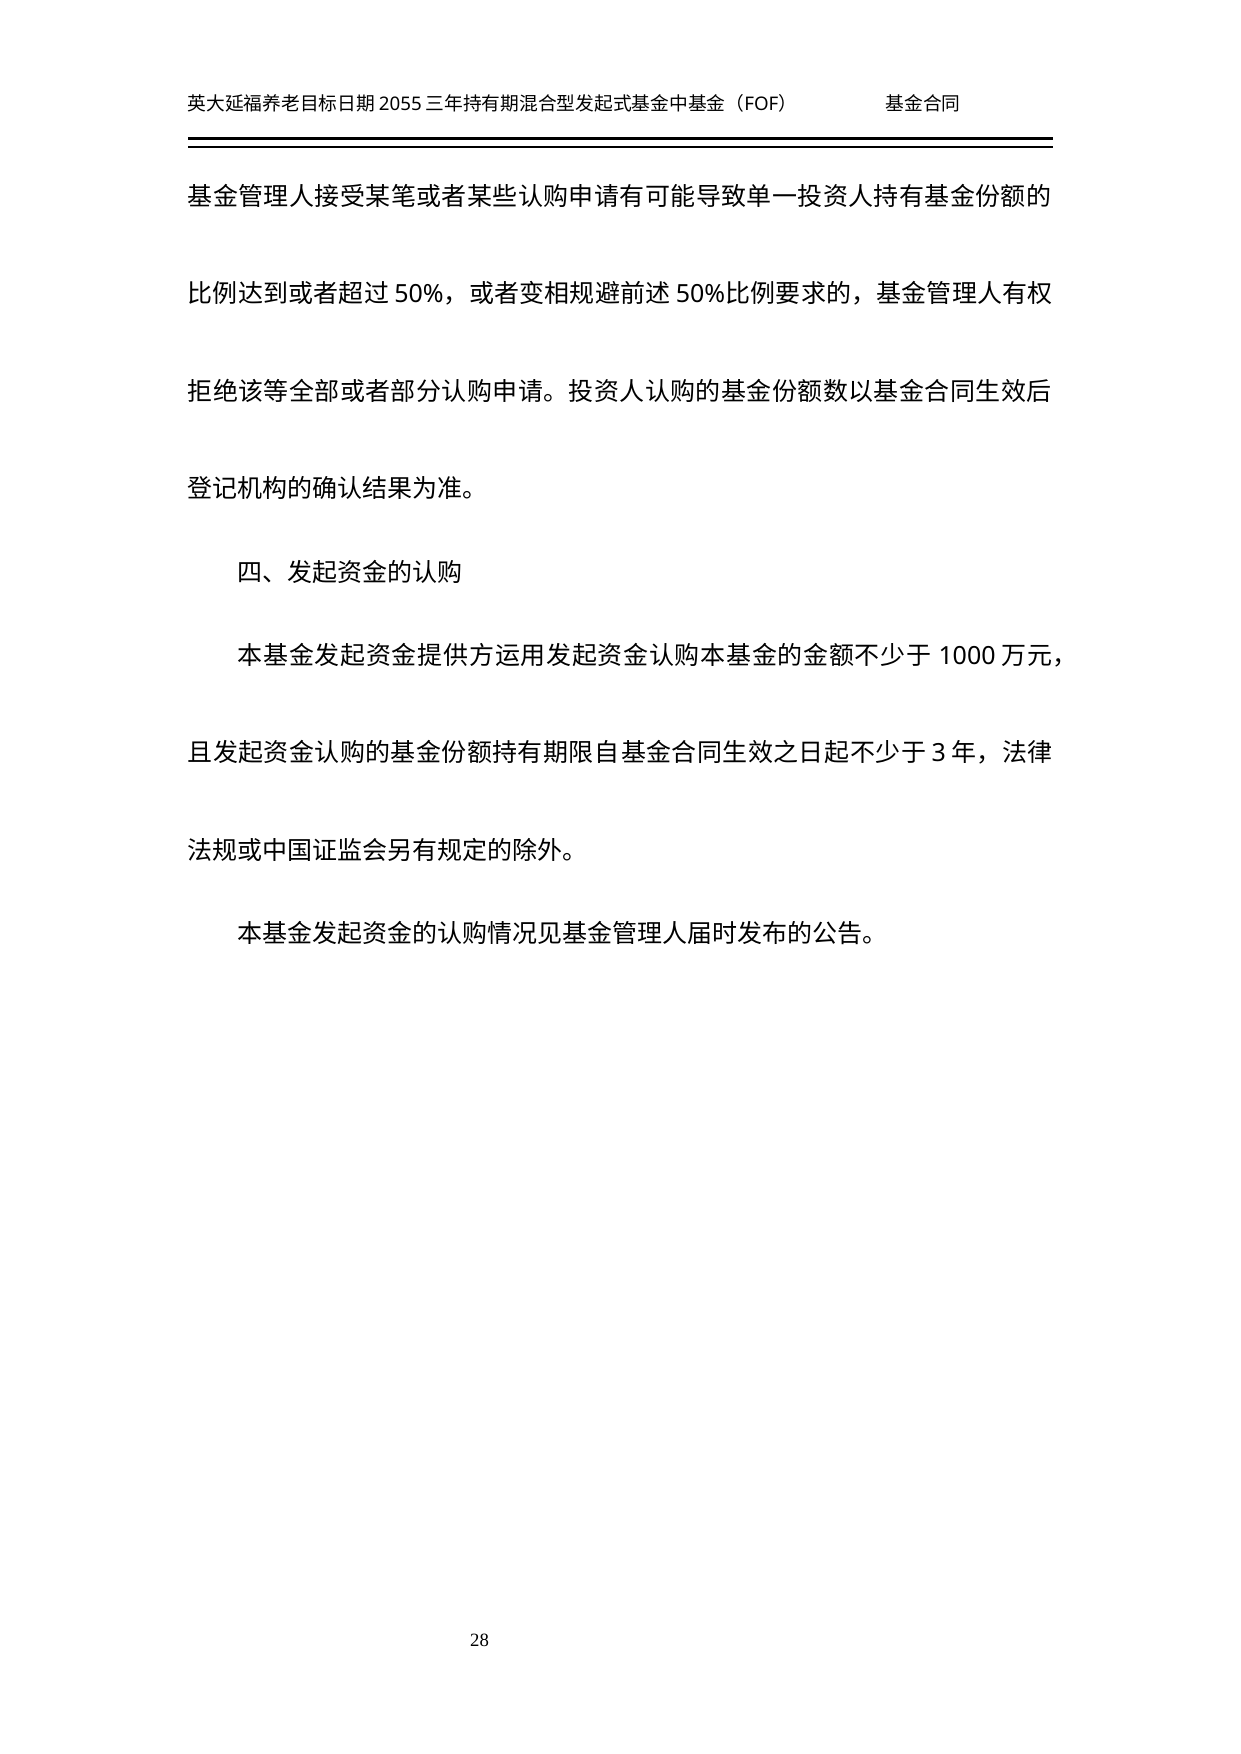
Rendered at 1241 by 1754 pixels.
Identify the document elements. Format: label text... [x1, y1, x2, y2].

text 本基金发起资金提供方运用发起资金认购本基金的金额不少于1000万元，且发起资金认购的基金份额持有期限自基金合同生效之日起不少于3年，法律法规或中国证监会另有规定的除外。 [187, 621, 1053, 881]
text 四、发起资金的认购 [187, 538, 1053, 603]
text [187, 162, 1053, 519]
text 本基金发起资金的认购情况见基金管理人届时发布的公告。 [187, 899, 1053, 964]
